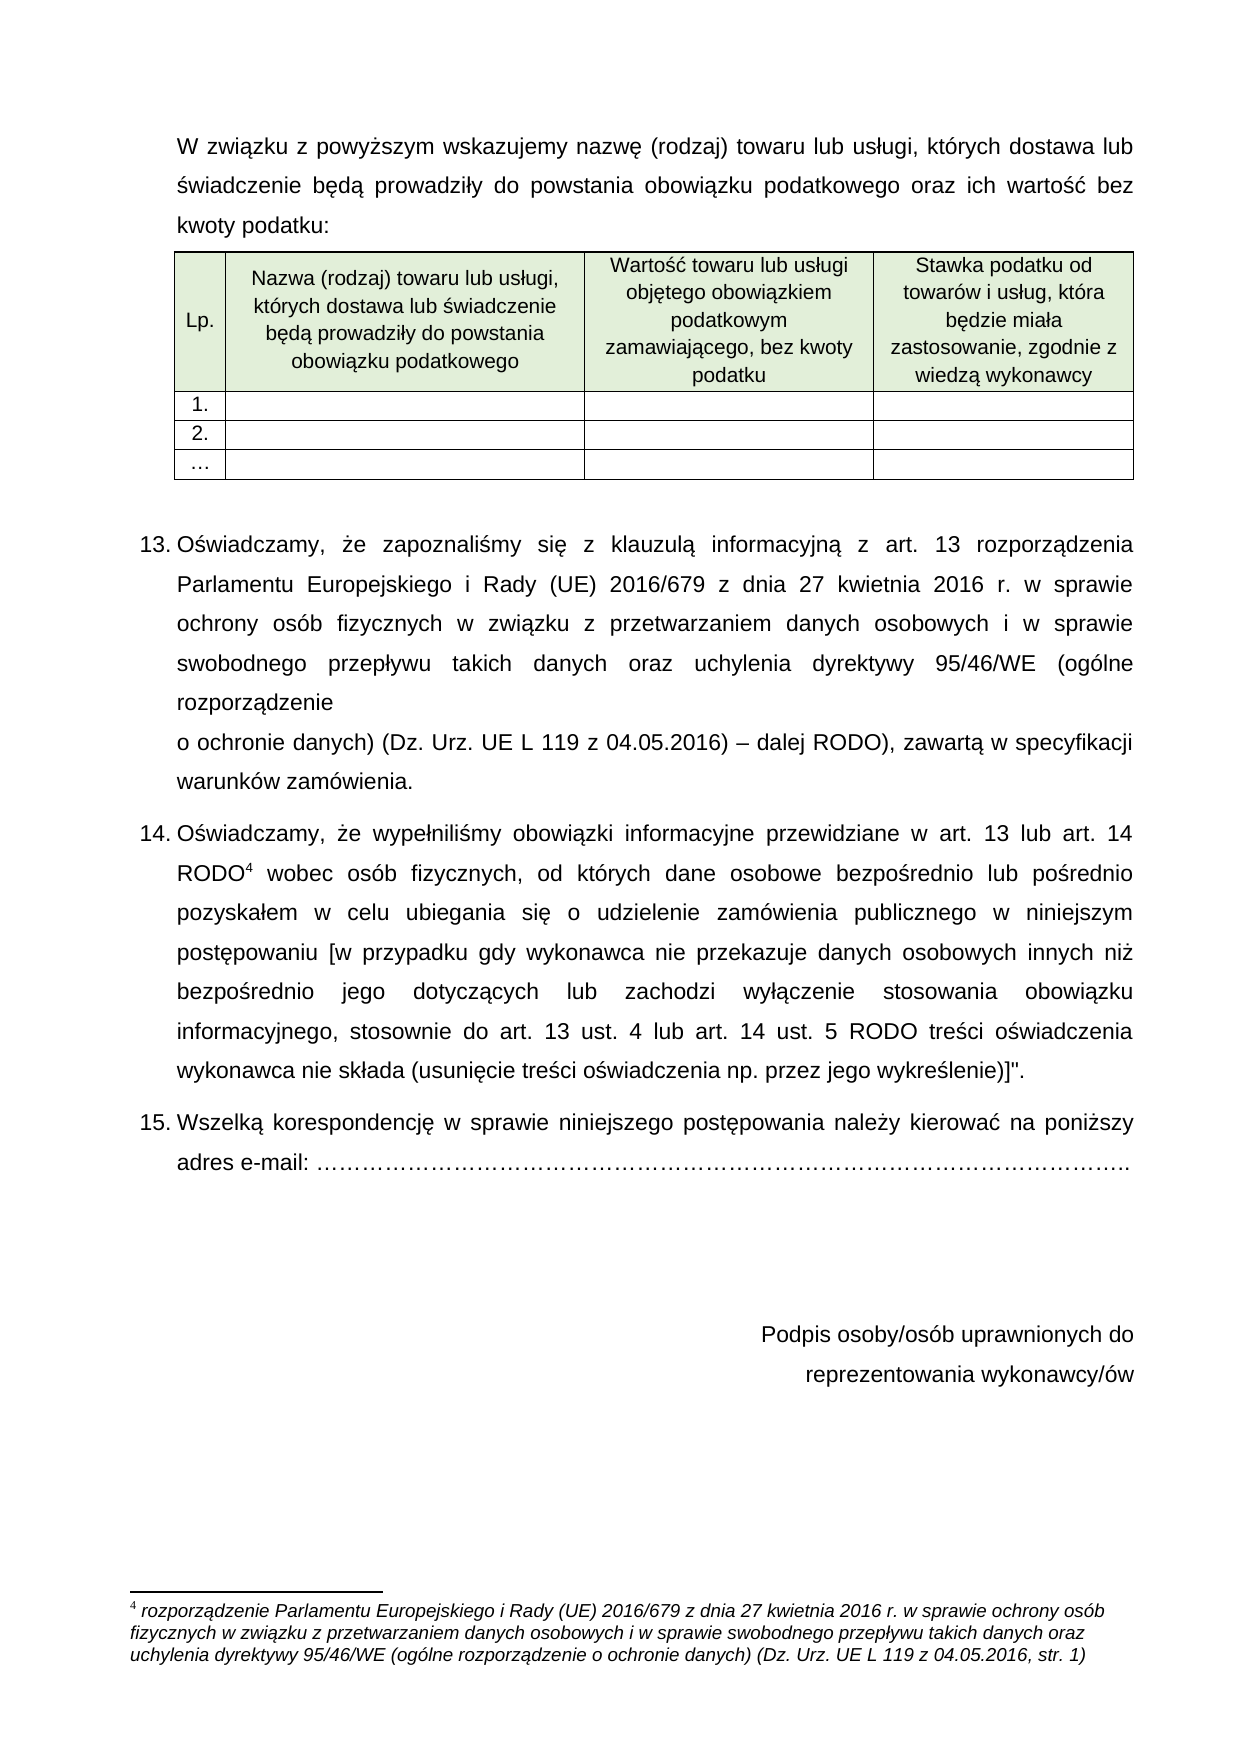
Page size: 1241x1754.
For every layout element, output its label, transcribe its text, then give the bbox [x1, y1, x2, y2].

text Podpis osoby/osób uprawnionych do [130, 1321, 1134, 1348]
table_cell [585, 450, 873, 478]
table_cell [226, 421, 584, 449]
table_cell [226, 392, 584, 420]
table_cell [874, 392, 1133, 420]
table_cell 1. [175, 392, 225, 420]
table_cell [226, 450, 584, 478]
table_header Stawka podatku od towarów i usług, która będzie miała zastosowanie, zgodnie z wiedzą wykonawcy [874, 253, 1133, 391]
table_cell … [175, 450, 225, 478]
table_cell [585, 421, 873, 449]
list Wszelką korespondencję w sprawie niniejszego postępowania należy kierować na poniższy adres e-mail: …………………………………………………………………………………………….. [139, 1109, 1134, 1175]
table_cell [874, 421, 1133, 449]
list Oświadczamy, że wypełniliśmy obowiązki informacyjne przewidziane w art. 13 lub art. 14 RODO wobec osób fizycznych, od których dane osobowe bezpośrednio lub pośrednio pozyskałem w celu ubiegania się o udzielenie zamówienia publicznego w niniejszym postępowaniu [w przypadku gdy wykonawca nie przekazuje danych osobowych innych niż bezpośrednio jego dotyczących lub zachodzi wyłączenie stosowania obowiązku informacyjnego, stosownie do art. 13 ust. 4 lub art. 14 ust. 5 RODO treści oświadczenia wykonawca nie składa (usunięcie treści oświadczenia np. przez jego wykreślenie)]". [139, 820, 1134, 1083]
table_header Wartość towaru lub usługi objętego obowiązkiem podatkowym zamawiającego, bez kwoty podatku [585, 253, 873, 391]
table_header Lp. [175, 253, 225, 391]
table_cell [585, 392, 873, 420]
text reprezentowania wykonawcy/ów [130, 1361, 1134, 1387]
table_cell [874, 450, 1133, 478]
table_header Nazwa (rodzaj) towaru lub usługi, których dostawa lub świadczenie będą prowadziły do powstania obowiązku podatkowego [226, 253, 584, 391]
list Oświadczamy, że zapoznaliśmy się z klauzulą informacyjną z art. 13 rozporządzenia Parlamentu Europejskiego i Rady (UE) 2016/679 z dnia 27 kwietnia 2016 r. w sprawie ochrony osób fizycznych w związku z przetwarzaniem danych osobowych i w sprawie swobodnego przepływu takich danych oraz uchylenia dyrektywy 95/46/WE (ogólne rozporządzenie o ochronie danych) (Dz. Urz. UE L 119 z 04.05.2016) – dalej RODO), zawartą w specyfikacji warunków zamówienia. [139, 531, 1134, 795]
text W związku z powyższym wskazujemy nazwę (rodzaj) towaru lub usługi, których dostawa lub świadczenie będą prowadziły do powstania obowiązku podatkowego oraz ich wartość bez kwoty podatku: [177, 133, 1134, 238]
table_cell 2. [175, 421, 225, 449]
